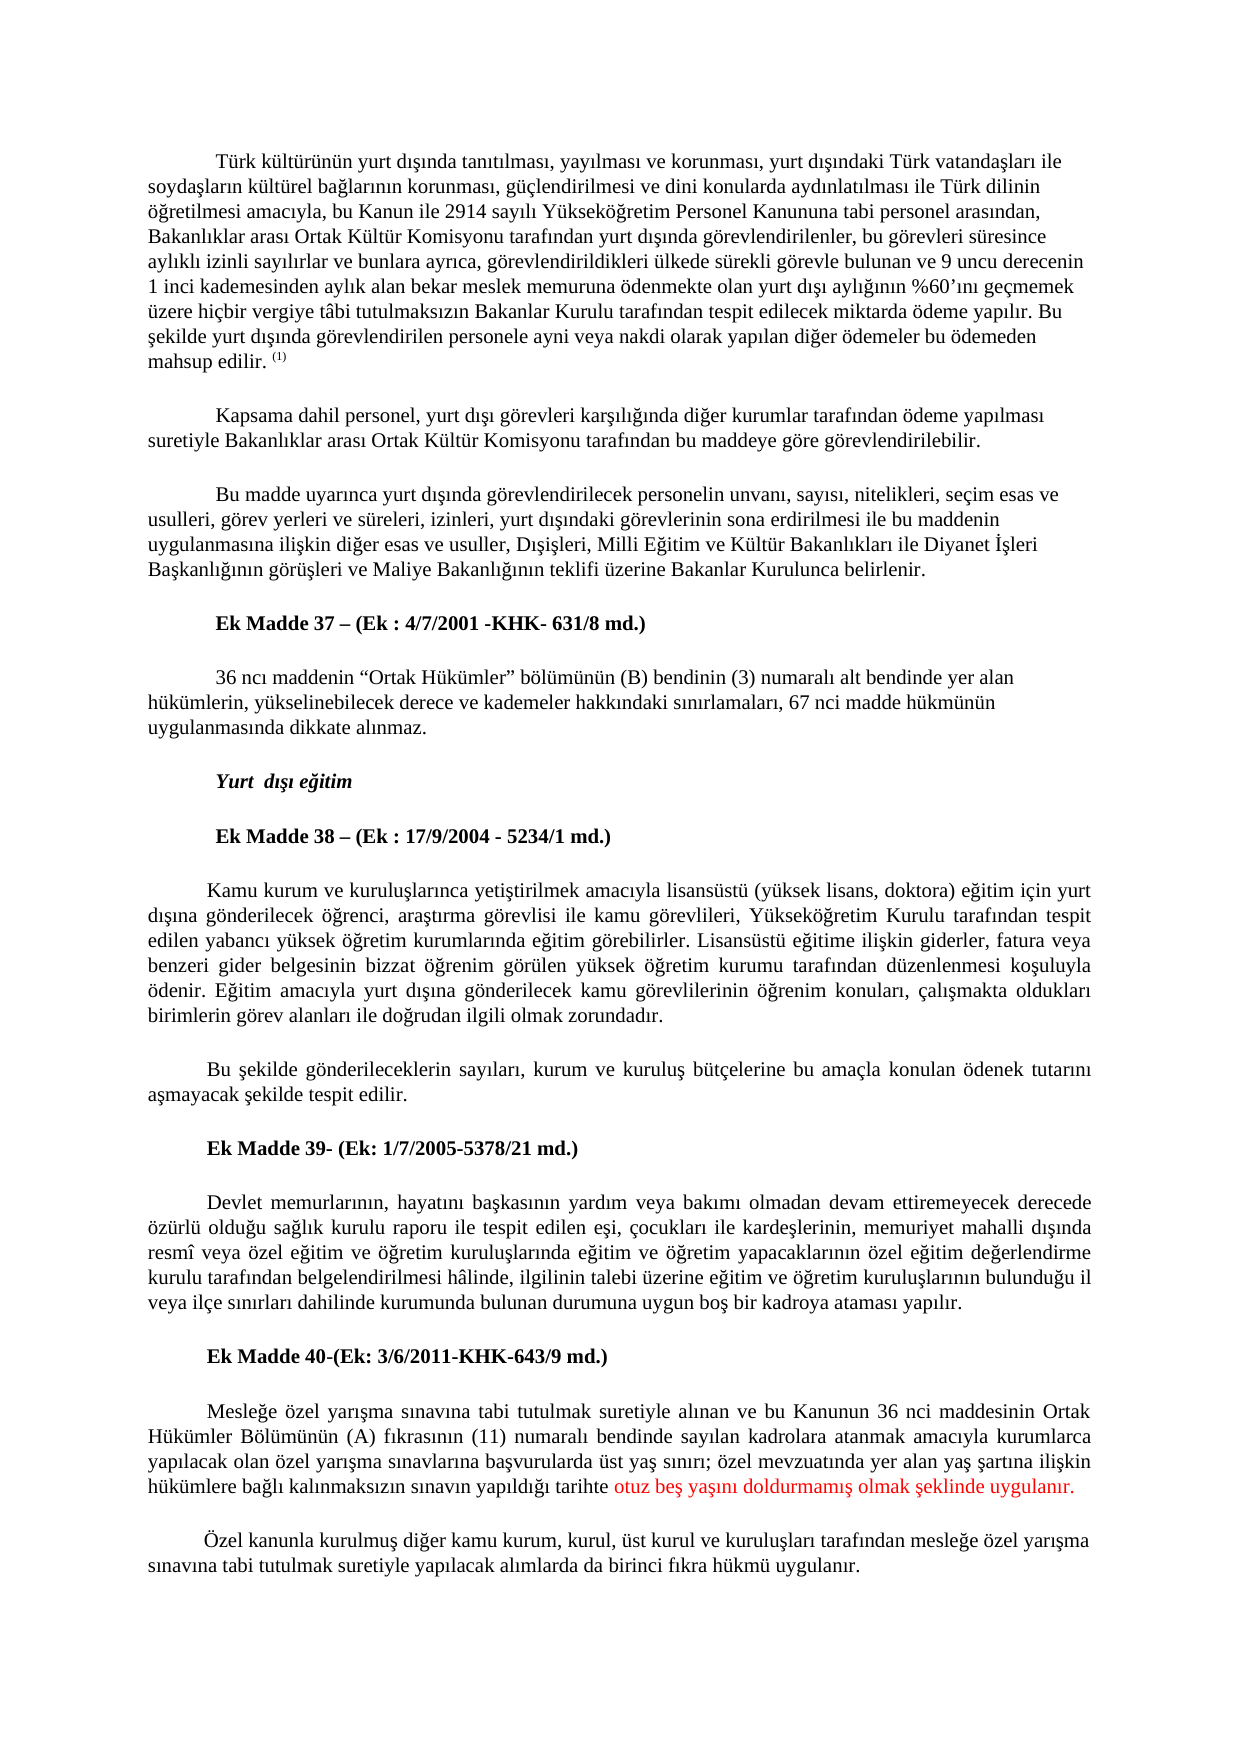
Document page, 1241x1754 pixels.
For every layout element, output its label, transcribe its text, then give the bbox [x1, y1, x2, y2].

text Yurt dışı eğitim [148, 768, 1093, 793]
text Bu madde uyarınca yurt dışında görevlendirilecek personelin unvanı, sayısı, nitelikleri, seçim esas ve usulleri, görev yerleri ve süreleri, izinleri, yurt dışındaki görevlerinin sona erdirilmesi ile bu maddenin uygulanmasına ilişkin diğer esas ve usuller, Dışişleri, Milli Eğitim ve Kültür Bakanlıkları ile Diyanet İşleri Başkanlığının görüşleri ve Maliye Bakanlığının teklifi üzerine Bakanlar Kurulunca belirlenir. [148, 481, 1093, 581]
text Kapsama dahil personel, yurt dışı görevleri karşılığında diğer kurumlar tarafından ödeme yapılması suretiyle Bakanlıklar arası Ortak Kültür Komisyonu tarafından bu maddeye göre görevlendirilebilir. [148, 402, 1093, 452]
text Kamu kurum ve kuruluşlarınca yetiştirilmek amacıyla lisansüstü (yüksek lisans, doktora) eğitim için yurt dışına gönderilecek öğrenci, araştırma görevlisi ile kamu görevlileri, Yükseköğretim Kurulu tarafından tespit edilen yabancı yüksek öğretim kurumlarında eğitim görebilirler. Lisansüstü eğitime ilişkin giderler, fatura veya benzeri gider belgesinin bizzat öğrenim görülen yüksek öğretim kurumu tarafından düzenlenmesi koşuluyla ödenir. Eğitim amacıyla yurt dışına gönderilecek kamu görevlilerinin öğrenim konuları, çalışmakta oldukları birimlerin görev alanları ile doğrudan ilgili olmak zorundadır. [148, 877, 1093, 1027]
text Özel kanunla kurulmuş diğer kamu kurum, kurul, üst kurul ve kuruluşları tarafından mesleğe özel yarışma sınavına tabi tutulmak suretiyle yapılacak alımlarda da birinci fıkra hükmü uygulanır. [148, 1527, 1093, 1577]
text Ek Madde 40-(Ek: 3/6/2011-KHK-643/9 md.) [148, 1343, 1093, 1368]
text Ek Madde 38 – (Ek : 17/9/2004 - 5234/1 md.) [148, 823, 1093, 848]
text Devlet memurlarının, hayatını başkasının yardım veya bakımı olmadan devam ettiremeyecek derecede özürlü olduğu sağlık kurulu raporu ile tespit edilen eşi, çocukları ile kardeşlerinin, memuriyet mahalli dışında resmî veya özel eğitim ve öğretim kuruluşlarında eğitim ve öğretim yapacaklarının özel eğitim değerlendirme kurulu tarafından belgelendirilmesi hâlinde, ilgilinin talebi üzerine eğitim ve öğretim kuruluşlarının bulunduğu il veya ilçe sınırları dahilinde kurumunda bulunan durumuna uygun boş bir kadroya ataması yapılır. [148, 1189, 1093, 1314]
text 36 ncı maddenin “Ortak Hükümler” bölümünün (B) bendinin (3) numaralı alt bendinde yer alan hükümlerin, yükselinebilecek derece ve kademeler hakkındaki sınırlamaları, 67 nci madde hükmünün uygulanmasında dikkate alınmaz. [148, 664, 1093, 739]
text Ek Madde 37 – (Ek : 4/7/2001 -KHK- 631/8 md.) [148, 610, 1093, 635]
text Türk kültürünün yurt dışında tanıtılması, yayılması ve korunması, yurt dışındaki Türk vatandaşları ile soydaşların kültürel bağlarının korunması, güçlendirilmesi ve dini konularda aydınlatılması ile Türk dilinin öğretilmesi amacıyla, bu Kanun ile 2914 sayılı Yükseköğretim Personel Kanununa tabi personel arasından, Bakanlıklar arası Ortak Kültür Komisyonu tarafından yurt dışında görevlendirilenler, bu görevleri süresince aylıklı izinli sayılırlar ve bunlara ayrıca, görevlendirildikleri ülkede sürekli görevle bulunan ve 9 uncu derecenin 1 inci kademesinden aylık alan bekar meslek memuruna ödenmekte olan yurt dışı aylığının %60’ını geçmemek üzere hiçbir vergiye tâbi tutulmaksızın Bakanlar Kurulu tarafından tespit edilecek miktarda ödeme yapılır. Bu şekilde yurt dışında görevlendirilen personele ayni veya nakdi olarak yapılan diğer ödemeler bu ödemeden mahsup edilir. (1) [148, 148, 1093, 373]
text Mesleğe özel yarışma sınavına tabi tutulmak suretiyle alınan ve bu Kanunun 36 nci maddesinin Ortak Hükümler Bölümünün (A) fıkrasının (11) numaralı bendinde sayılan kadrolara atanmak amacıyla kurumlarca yapılacak olan özel yarışma sınavlarına başvurularda üst yaş sınırı; özel mevzuatında yer alan yaş şartına ilişkin hükümlere bağlı kalınmaksızın sınavın yapıldığı tarihte otuz beş yaşını doldurmamış olmak şeklinde uygulanır. [148, 1398, 1093, 1498]
text Bu şekilde gönderileceklerin sayıları, kurum ve kuruluş bütçelerine bu amaçla konulan ödenek tutarını aşmayacak şekilde tespit edilir. [148, 1056, 1093, 1106]
text Ek Madde 39- (Ek: 1/7/2005-5378/21 md.) [148, 1135, 1093, 1160]
